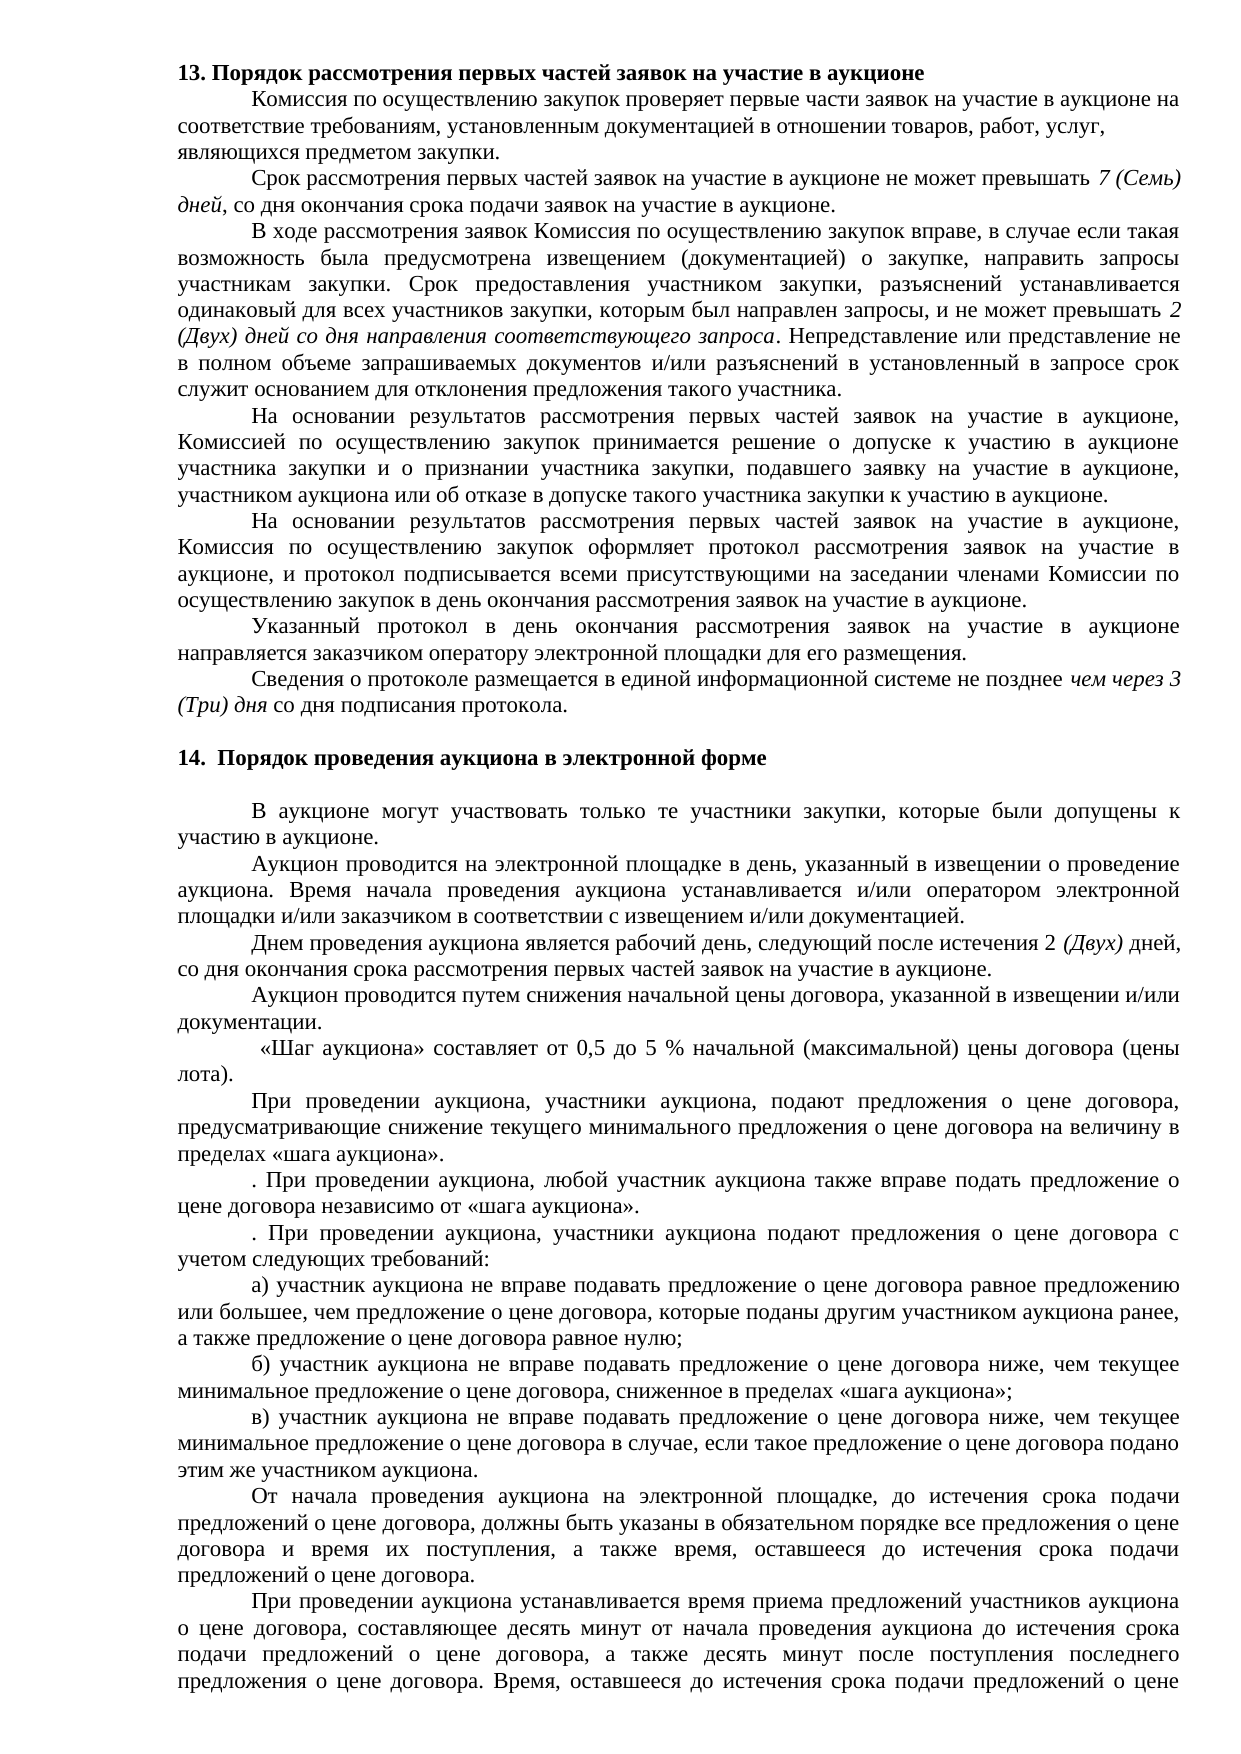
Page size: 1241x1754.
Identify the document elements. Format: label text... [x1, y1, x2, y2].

text При проведении аукциона, участники аукциона, подают предложения о цене договора, предусматривающие снижение текущего минимального предложения о цене договора на величину в пределах «шага аукциона». [177, 1087, 1181, 1166]
text Аукцион проводится на электронной площадке в день, указанный в извещении о проведение аукциона. Время начала проведения аукциона устанавливается и/или оператором электронной площадки и/или заказчиком в соответствии с извещением и/или документацией. [177, 850, 1181, 929]
text Днем проведения аукциона является рабочий день, следующий после истечения 2 (Двух) дней, со дня окончания срока рассмотрения первых частей заявок на участие в аукционе. [177, 929, 1181, 981]
text а) участник аукциона не вправе подавать предложение о цене договора равное предложению или большее, чем предложение о цене договора, которые поданы другим участником аукциона ранее, а также предложение о цене договора равное нулю; [177, 1271, 1181, 1350]
text Аукцион проводится путем снижения начальной цены договора, указанной в извещении и/или документации. [177, 981, 1181, 1034]
text б) участник аукциона не вправе подавать предложение о цене договора ниже, чем текущее минимальное предложение о цене договора, сниженное в пределах «шага аукциона»; [177, 1350, 1181, 1403]
text . При проведении аукциона, любой участник аукциона также вправе подать предложение о цене договора независимо от «шага аукциона». [177, 1166, 1181, 1219]
text Срок рассмотрения первых частей заявок на участие в аукционе не может превышать 7 (Семь) дней, со дня окончания срока подачи заявок на участие в аукционе. [177, 164, 1181, 217]
text На основании результатов рассмотрения первых частей заявок на участие в аукционе, Комиссией по осуществлению закупок принимается решение о допуске к участию в аукционе участника закупки и о признании участника закупки, подавшего заявку на участие в аукционе, участником аукциона или об отказе в допуске такого участника закупки к участию в аукционе. [177, 402, 1181, 507]
text В ходе рассмотрения заявок Комиссия по осуществлению закупок вправе, в случае если такая возможность была предусмотрена извещением (документацией) о закупке, направить запросы участникам закупки. Срок предоставления участником закупки, разъяснений устанавливается одинаковый для всех участников закупки, которым был направлен запросы, и не может превышать 2 (Двух) дней со дня направления соответствующего запроса. Непредставление или представление не в полном объеме запрашиваемых документов и/или разъяснений в установленный в запросе срок служит основанием для отклонения предложения такого участника. [177, 217, 1181, 402]
text На основании результатов рассмотрения первых частей заявок на участие в аукционе, Комиссия по осуществлению закупок оформляет протокол рассмотрения заявок на участие в аукционе, и протокол подписывается всеми присутствующими на заседании членами Комиссии по осуществлению закупок в день окончания рассмотрения заявок на участие в аукционе. [177, 507, 1181, 612]
text в) участник аукциона не вправе подавать предложение о цене договора ниже, чем текущее минимальное предложение о цене договора в случае, если такое предложение о цене договора подано этим же участником аукциона. [177, 1403, 1181, 1482]
subtitle 14. Порядок проведения аукциона в электронной форме [177, 744, 1181, 771]
text «Шаг аукциона» составляет от 0,5 до 5 % начальной (максимальной) цены договора (цены лота). [177, 1034, 1181, 1087]
text От начала проведения аукциона на электронной площадке, до истечения срока подачи предложений о цене договора, должны быть указаны в обязательном порядке все предложения о цене договора и время их поступления, а также время, оставшееся до истечения срока подачи предложений о цене договора. [177, 1482, 1181, 1588]
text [177, 1588, 1181, 1693]
text Сведения о протоколе размещается в единой информационной системе не позднее чем через 3 (Три) дня со дня подписания протокола. [177, 665, 1181, 718]
text 13. Порядок рассмотрения первых частей заявок на участие в аукционе [177, 59, 1181, 85]
text В аукционе могут участвовать только те участники закупки, которые были допущены к участию в аукционе. [177, 797, 1181, 850]
subtitle Комиссия по осуществлению закупок проверяет первые части заявок на участие в аукционе на соответствие требованиям, установленным документацией в отношении товаров, работ, услуг, являющихся предметом закупки. [177, 85, 1181, 164]
text Указанный протокол в день окончания рассмотрения заявок на участие в аукционе направляется заказчиком оператору электронной площадки для его размещения. [177, 612, 1181, 665]
text . При проведении аукциона, участники аукциона подают предложения о цене договора с учетом следующих требований: [177, 1219, 1181, 1271]
